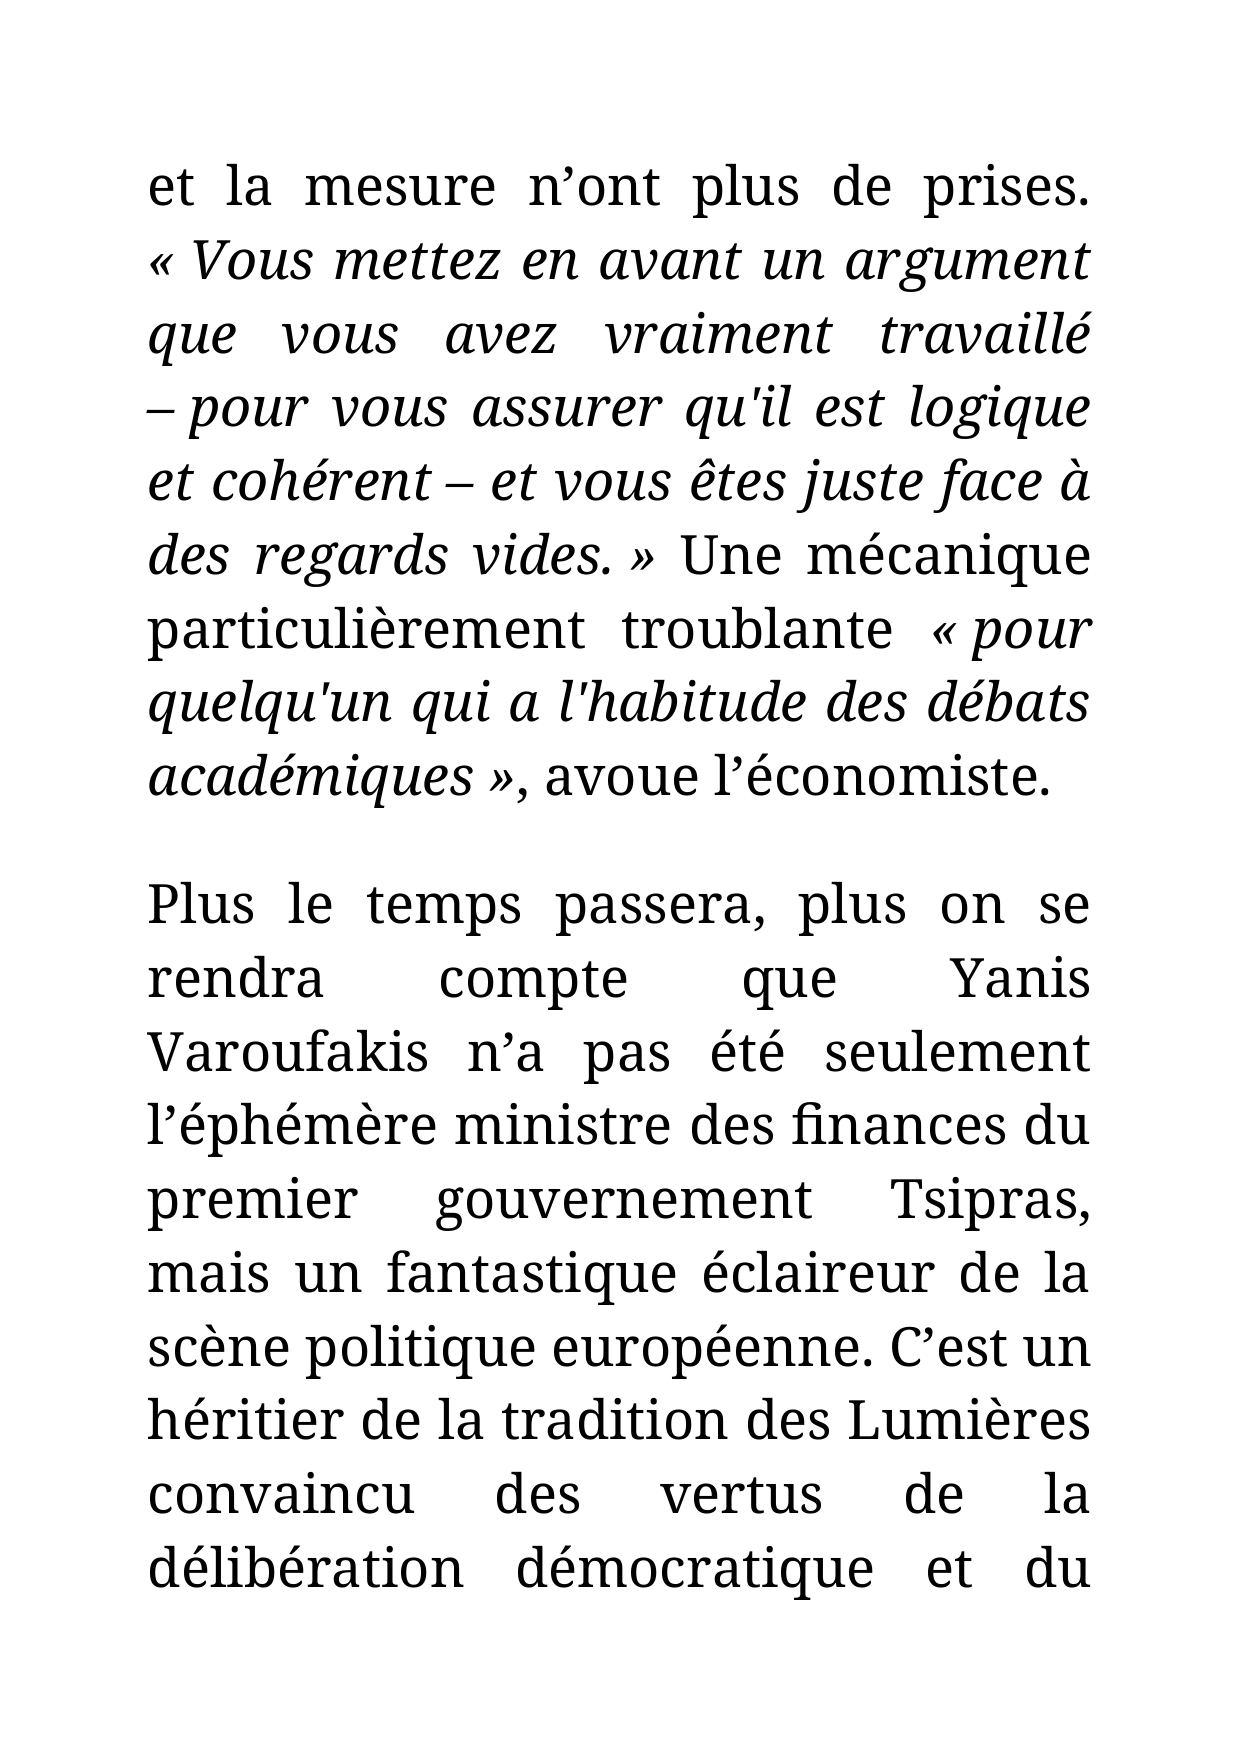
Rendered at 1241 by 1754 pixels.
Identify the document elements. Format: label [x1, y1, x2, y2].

text [148, 148, 1092, 811]
text [148, 866, 1092, 1603]
